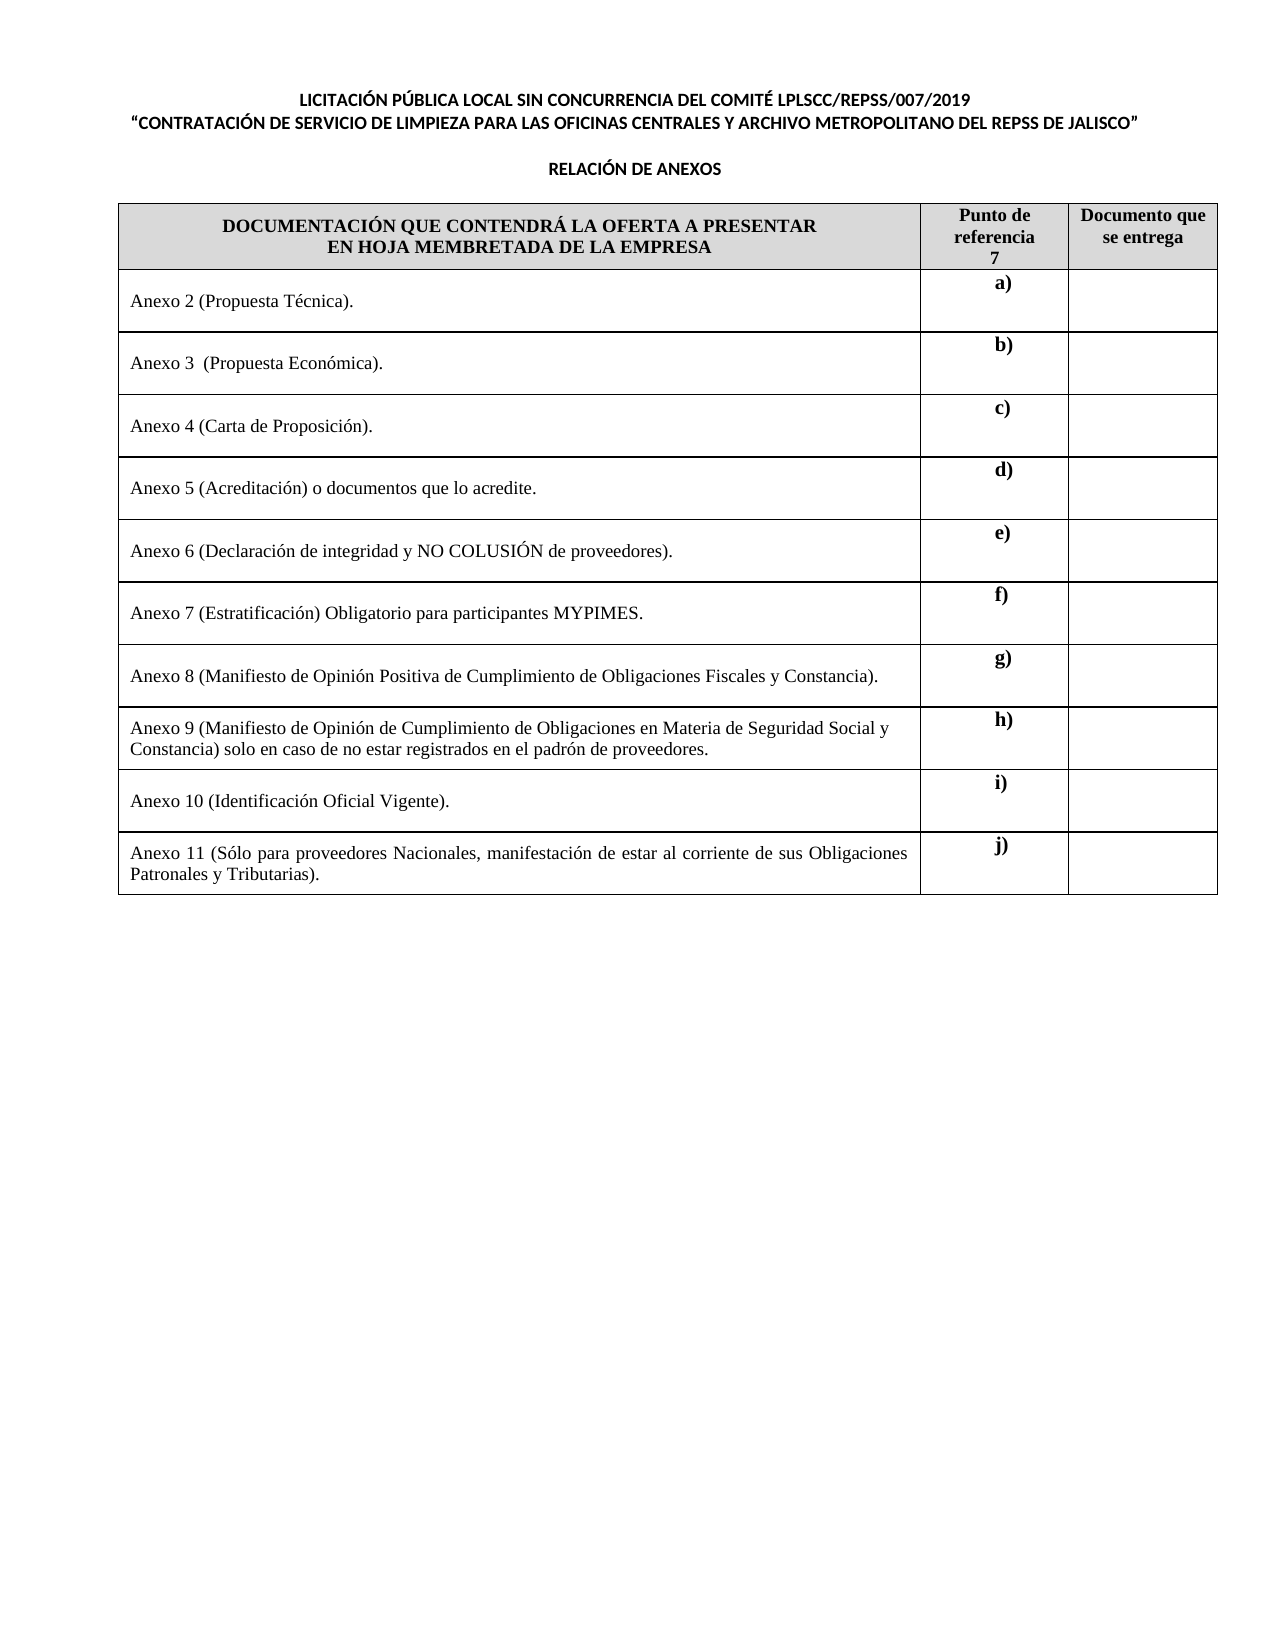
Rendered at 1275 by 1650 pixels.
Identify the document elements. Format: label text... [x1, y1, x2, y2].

table_cell [1069, 833, 1217, 894]
table_cell [1069, 645, 1217, 706]
table_cell [921, 645, 1068, 706]
table_cell Anexo 6 (Declaración de integridad y NO COLUSIÓN de proveedores). [119, 520, 920, 581]
table_header Documento que se entrega [1069, 204, 1217, 269]
table_cell Anexo 9 (Manifiesto de Opinión de Cumplimiento de Obligaciones en Materia de Seguridad Social y Constancia) solo en caso de no estar registrados en el padrón de proveedores. [119, 708, 920, 769]
table_cell Anexo 3 (Propuesta Económica). [119, 333, 920, 394]
table_cell [1069, 333, 1217, 394]
table_cell [921, 270, 1068, 331]
table_cell [921, 395, 1068, 456]
table_cell Anexo 5 (Acreditación) o documentos que lo acredite. [119, 458, 920, 519]
table_cell [1069, 458, 1217, 519]
table_cell [1069, 583, 1217, 644]
table_cell Anexo 7 (Estratificación) Obligatorio para participantes MYPIMES. [119, 583, 920, 644]
text RELACIÓN DE ANEXOS [103, 157, 1166, 180]
table_cell [921, 833, 1068, 894]
table_cell Anexo 11 (Sólo para proveedores Nacionales, manifestación de estar al corriente de sus Obligaciones Patronales y Tributarias). [119, 833, 920, 894]
table_cell [1069, 770, 1217, 831]
table_cell [1069, 520, 1217, 581]
table_cell [921, 458, 1068, 519]
table_cell [921, 520, 1068, 581]
table_header DOCUMENTACIÓN QUE CONTENDRÁ LA OFERTA A PRESENTAR EN HOJA MEMBRETADA DE LA EMPRESA [119, 204, 920, 269]
table_cell Anexo 8 (Manifiesto de Opinión Positiva de Cumplimiento de Obligaciones Fiscales y Constancia). [119, 645, 920, 706]
table_cell [1069, 270, 1217, 331]
text “CONTRATACIÓN DE SERVICIO DE LIMPIEZA PARA LAS OFICINAS CENTRALES Y ARCHIVO METROPOLITANO DEL REPSS DE JALISCO” [103, 111, 1166, 134]
table_cell [921, 770, 1068, 831]
table_cell Anexo 2 (Propuesta Técnica). [119, 270, 920, 331]
table_cell [921, 333, 1068, 394]
table_cell Anexo 10 (Identificación Oficial Vigente). [119, 770, 920, 831]
table_cell [921, 708, 1068, 769]
text LICITACIÓN PÚBLICA LOCAL SIN CONCURRENCIA DEL COMITÉ LPLSCC/REPSS/007/2019 [103, 88, 1166, 111]
table_cell [1069, 395, 1217, 456]
table_cell [1069, 708, 1217, 769]
table_cell [921, 583, 1068, 644]
table_cell Anexo 4 (Carta de Proposición). [119, 395, 920, 456]
table_header Punto de referencia 7 [921, 204, 1068, 269]
